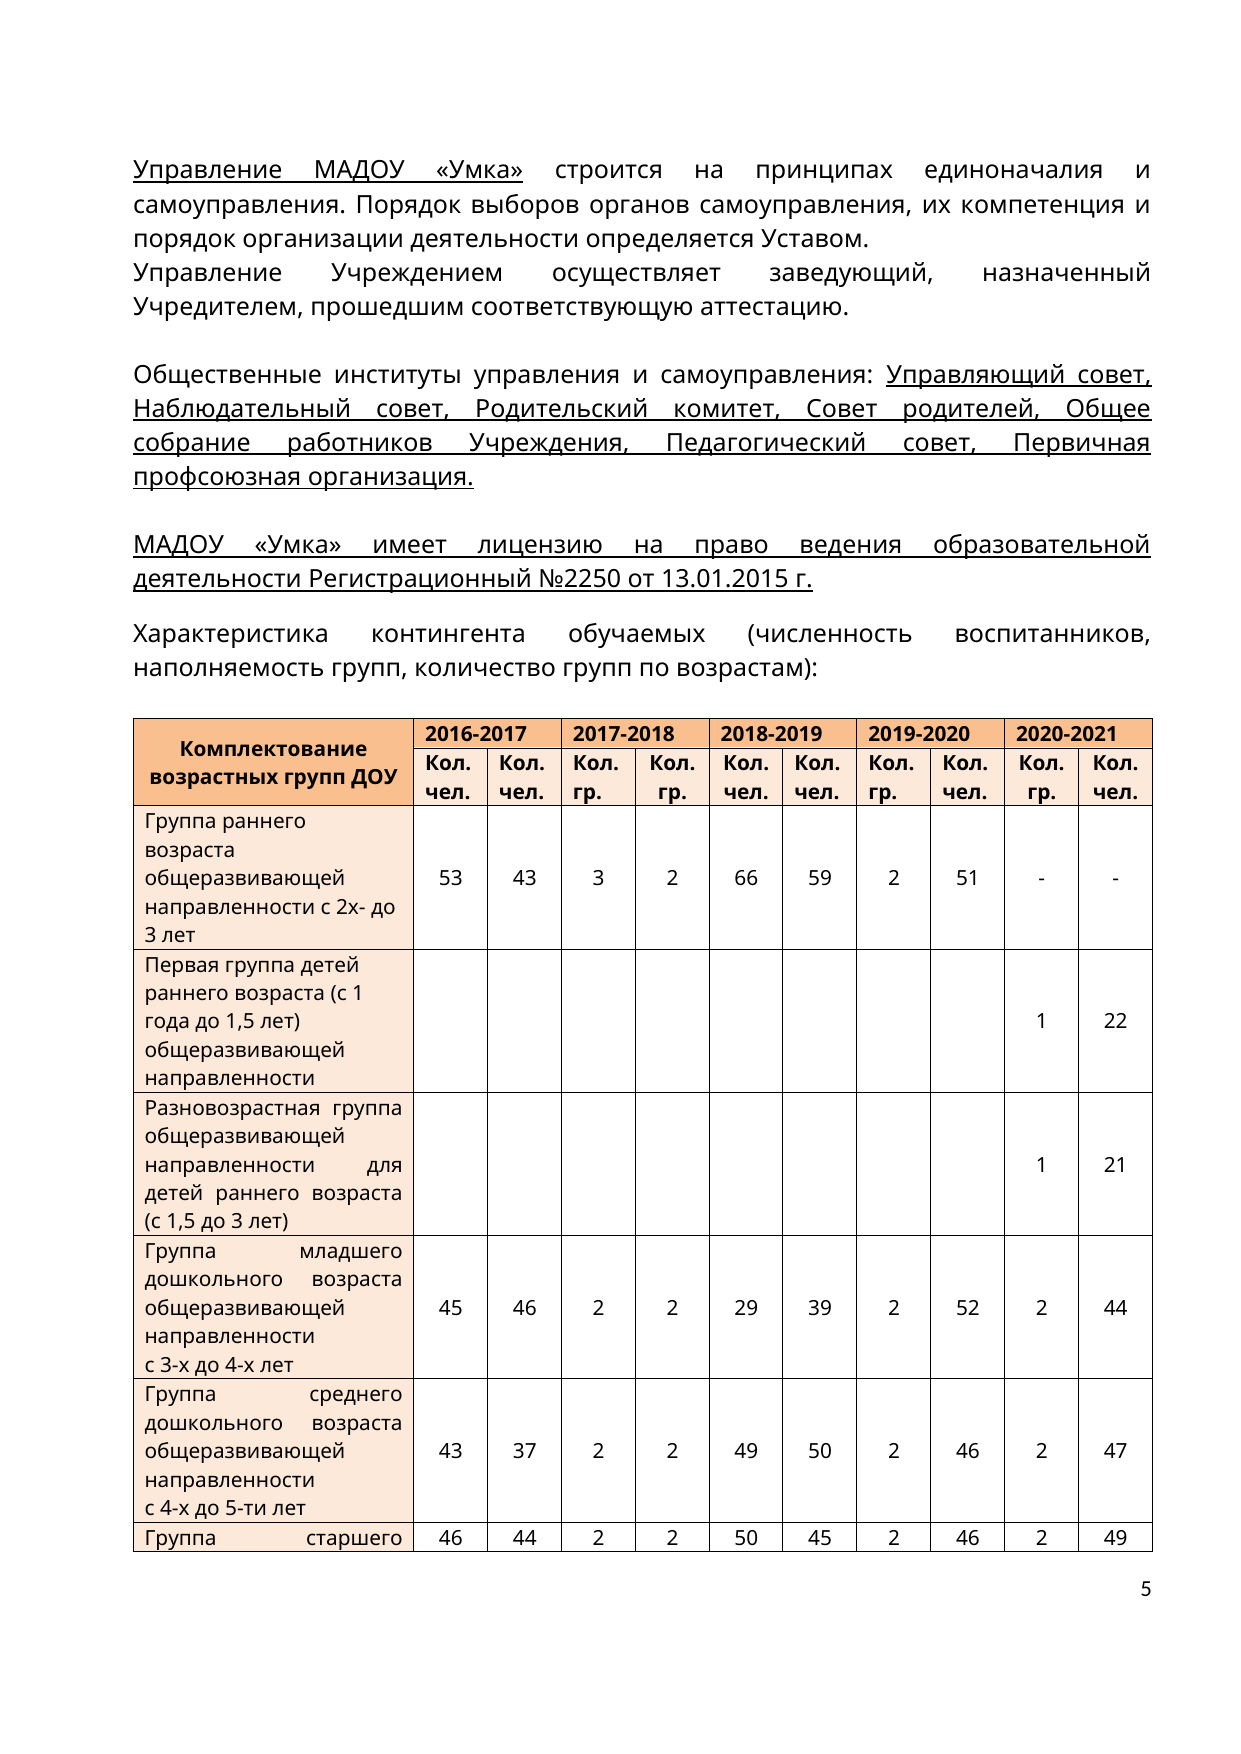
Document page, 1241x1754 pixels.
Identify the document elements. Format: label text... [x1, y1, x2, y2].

table_cell [783, 950, 856, 1092]
table_header Комплектование возрастных групп ДОУ [134, 719, 413, 805]
table_cell Первая группа детей раннего возраста (с 1 года до 1,5 лет) общеразвивающей направленности [134, 950, 413, 1092]
table_cell 59 [783, 806, 856, 949]
table_cell Кол. чел. [783, 749, 856, 805]
text Управление Учреждением осуществляет заведующий, назначенный Учредителем, прошедшим соответствующую аттестацию. [133, 254, 1152, 322]
table_cell 37 [488, 1379, 561, 1522]
table_cell 43 [414, 1379, 487, 1522]
table_cell Кол. чел. [488, 749, 561, 805]
table_cell Кол. чел. [1079, 749, 1152, 805]
table_cell 2 [636, 1523, 709, 1551]
table_cell [562, 950, 635, 1092]
table_cell [857, 950, 930, 1092]
table_cell 46 [488, 1236, 561, 1378]
table_header 2019-2020 [857, 719, 1004, 747]
table_cell 22 [1079, 950, 1152, 1092]
table_header 2016-2017 [414, 719, 561, 747]
table_cell [414, 950, 487, 1092]
table_cell [488, 950, 561, 1092]
table_cell [414, 1093, 487, 1235]
table_cell [562, 1093, 635, 1235]
table_header 2020-2021 [1005, 719, 1152, 747]
text Характеристика контингента обучаемых (численность воспитанников, наполняемость групп, количество групп по возрастам): [133, 616, 1152, 684]
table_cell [134, 1523, 413, 1551]
table_cell [636, 1093, 709, 1235]
table_cell 2 [562, 1523, 635, 1551]
table_cell 1 [1005, 950, 1078, 1092]
table_cell 39 [783, 1236, 856, 1378]
text Общественные институты управления и самоуправления: Управляющий совет, Наблюдательный совет, Родительский комитет, Совет родителей, Общее собрание работников Учреждения, Педагогический совет, Первичная профсоюзная организация. [133, 421, 1152, 493]
table_cell 2 [636, 1379, 709, 1522]
table_header 2017-2018 [562, 719, 709, 747]
table_cell 2 [857, 1236, 930, 1378]
table_cell - [1005, 806, 1078, 949]
table_cell 1 [1005, 1093, 1078, 1235]
table_cell 2 [1005, 1379, 1078, 1522]
table_cell 3 [562, 806, 635, 949]
table_cell 44 [1079, 1236, 1152, 1378]
table_cell 2 [636, 1236, 709, 1378]
table_cell [783, 1093, 856, 1235]
table_cell 47 [1079, 1379, 1152, 1522]
text Общественные институты управления и самоуправления: Управляющий совет, Наблюдательный совет, Родительский комитет, Совет родителей, Общее собрание работников Учреждения, Педагогический совет, Первичная профсоюзная организация. [133, 357, 1152, 419]
table_cell Кол. чел. [710, 749, 782, 805]
table_cell - [1079, 806, 1152, 949]
table_cell 50 [710, 1523, 782, 1551]
table_cell Кол. чел. [414, 749, 487, 805]
table_cell 46 [931, 1379, 1004, 1522]
table_cell Кол. гр. [636, 749, 709, 805]
table_cell 21 [1079, 1093, 1152, 1235]
table_cell 51 [931, 806, 1004, 949]
table_cell 2 [562, 1236, 635, 1378]
table_cell 29 [710, 1236, 782, 1378]
table_cell [710, 1093, 782, 1235]
table_cell Группа среднего дошкольного возраста общеразвивающей направленности с 4-х до 5-ти лет [134, 1379, 413, 1522]
table_cell Кол. гр. [562, 749, 635, 805]
table_cell [488, 1093, 561, 1235]
table_cell [857, 1093, 930, 1235]
table_cell 46 [931, 1523, 1004, 1551]
table_cell Разновозрастная группа общеразвивающей направленности для детей раннего возраста (с 1,5 до 3 лет) [134, 1093, 413, 1235]
table_cell 2 [1005, 1523, 1078, 1551]
table_cell 44 [488, 1523, 561, 1551]
table_cell 50 [783, 1379, 856, 1522]
table_cell 45 [783, 1523, 856, 1551]
table_cell 43 [488, 806, 561, 949]
text Управление МАДОУ «Умка» строится на принципах единоначалия и самоуправления. Порядок выборов органов самоуправления, их компетенция и порядок организации деятельности определяется Уставом. [133, 152, 1152, 254]
table_cell 49 [1079, 1523, 1152, 1551]
table_cell Группа младшего дошкольного возраста общеразвивающей направленности с 3-х до 4-х лет [134, 1236, 413, 1378]
table_header 2018-2019 [710, 719, 856, 747]
table_cell 2 [562, 1379, 635, 1522]
table_cell 2 [857, 1523, 930, 1551]
table_cell Кол. гр. [857, 749, 930, 805]
table_cell 45 [414, 1236, 487, 1378]
table_cell Кол. гр. [1005, 749, 1078, 805]
table_cell Кол. чел. [931, 749, 1004, 805]
table_cell 49 [710, 1379, 782, 1522]
table_cell [931, 950, 1004, 1092]
table_cell 53 [414, 806, 487, 949]
table_cell 2 [1005, 1236, 1078, 1378]
table_cell [710, 950, 782, 1092]
table_cell 2 [857, 806, 930, 949]
table_cell 52 [931, 1236, 1004, 1378]
table_cell 2 [857, 1379, 930, 1522]
table_cell [931, 1093, 1004, 1235]
table_cell Группа раннего возраста общеразвивающей направленности с 2х- до 3 лет [134, 806, 413, 949]
table_cell 2 [636, 806, 709, 949]
text МАДОУ «Умка» имеет лицензию на право ведения образовательной деятельности Регистрационный №2250 от 13.01.2015 г. [133, 527, 1152, 595]
table_cell 66 [710, 806, 782, 949]
table_cell [636, 950, 709, 1092]
table_cell 46 [414, 1523, 487, 1551]
